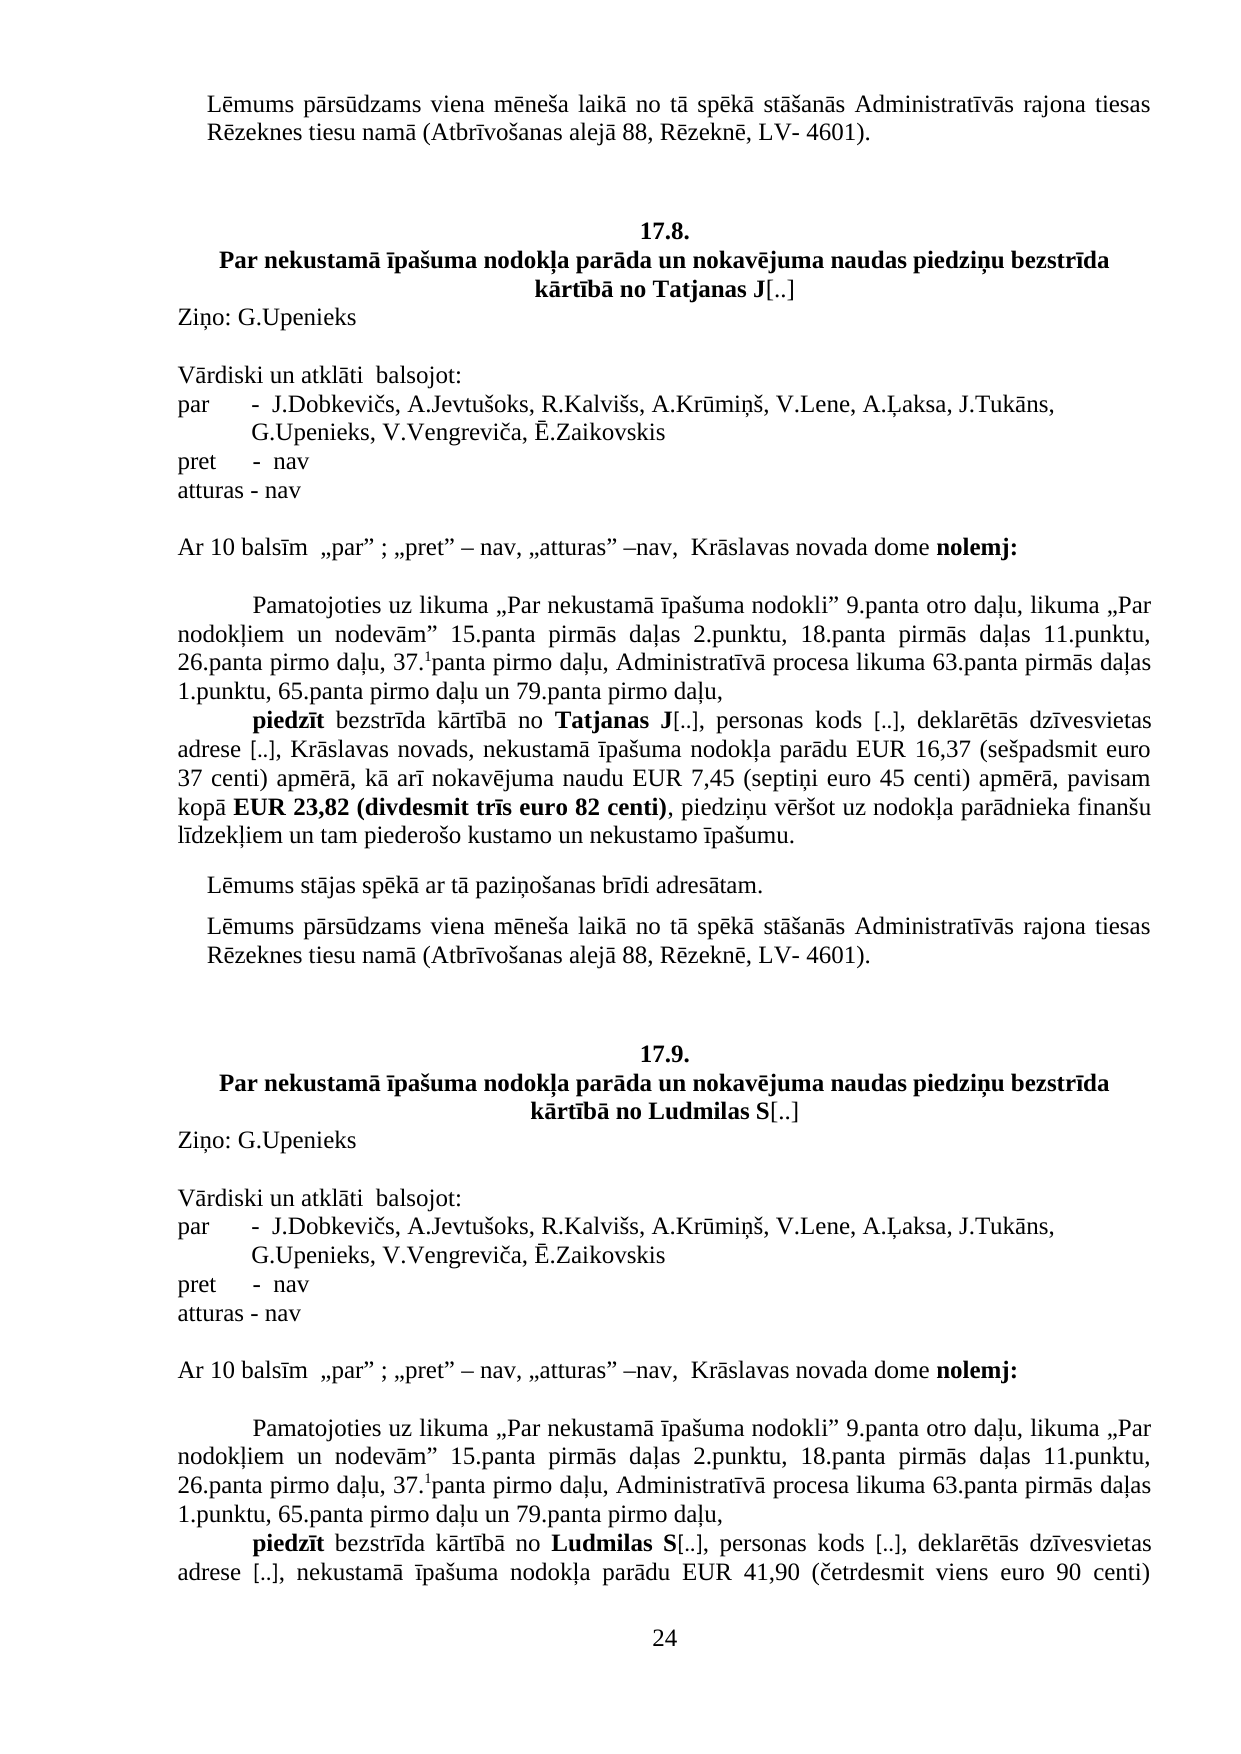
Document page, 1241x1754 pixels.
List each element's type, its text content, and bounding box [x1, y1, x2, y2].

text Ar 10 balsīm „par” ; „pret” – nav, „atturas” –nav, Krāslavas novada dome nolemj: [177, 1355, 1152, 1384]
text Par nekustamā īpašuma nodokļa parāda un nokavējuma naudas piedziņu bezstrīda kārtībā no Tatjanas J[..] [177, 245, 1152, 302]
text par - J.Dobkevičs, A.Jevtušoks, R.Kalvišs, A.Krūmiņš, V.Lene, A.Ļaksa, J.Tukāns, G.Upenieks, V.Vengreviča, Ē.Zaikovskis [177, 389, 1152, 446]
list Pamatojoties uz likuma „Par nekustamā īpašuma nodokli” 9.panta otro daļu, likuma „Par nodokļiem un nodevām” 15.panta pirmās daļas 2.punktu, 18.panta pirmās daļas 11.punktu, 26.panta pirmo daļu, 37.1panta pirmo daļu, Administratīvā procesa likuma 63.panta pirmās daļas 1.punktu, 65.panta pirmo daļu un 79.panta pirmo daļu, [177, 590, 1152, 705]
text Lēmums stājas spēkā ar tā paziņošanas brīdi adresātam. [207, 870, 1152, 899]
text Vārdiski un atklāti balsojot: [177, 1183, 1152, 1211]
text atturas - nav [177, 475, 1152, 504]
text Lēmums pārsūdzams viena mēneša laikā no tā spēkā stāšanās Administratīvās rajona tiesas Rēzeknes tiesu namā (Atbrīvošanas alejā 88, Rēzeknē, LV- 4601). [207, 911, 1152, 969]
text par - J.Dobkevičs, A.Jevtušoks, R.Kalvišs, A.Krūmiņš, V.Lene, A.Ļaksa, J.Tukāns, G.Upenieks, V.Vengreviča, Ē.Zaikovskis [177, 1211, 1152, 1269]
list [177, 1528, 1152, 1586]
text Ar 10 balsīm „par” ; „pret” – nav, „atturas” –nav, Krāslavas novada dome nolemj: [177, 532, 1152, 561]
list Pamatojoties uz likuma „Par nekustamā īpašuma nodokli” 9.panta otro daļu, likuma „Par nodokļiem un nodevām” 15.panta pirmās daļas 2.punktu, 18.panta pirmās daļas 11.punktu, 26.panta pirmo daļu, 37.1panta pirmo daļu, Administratīvā procesa likuma 63.panta pirmās daļas 1.punktu, 65.panta pirmo daļu un 79.panta pirmo daļu, [177, 1413, 1152, 1528]
text pret - nav [177, 446, 1152, 475]
text Ziņo: G.Upenieks [177, 302, 1152, 331]
text atturas - nav [177, 1298, 1152, 1326]
text Vārdiski un atklāti balsojot: [177, 360, 1152, 389]
text Ziņo: G.Upenieks [177, 1125, 1152, 1154]
text Par nekustamā īpašuma nodokļa parāda un nokavējuma naudas piedziņu bezstrīda kārtībā no Ludmilas S[..] [177, 1068, 1152, 1125]
text 17.8. [177, 216, 1152, 245]
text pret - nav [177, 1269, 1152, 1298]
text 17.9. [177, 1039, 1152, 1068]
text Lēmums pārsūdzams viena mēneša laikā no tā spēkā stāšanās Administratīvās rajona tiesas Rēzeknes tiesu namā (Atbrīvošanas alejā 88, Rēzeknē, LV- 4601). [207, 89, 1152, 146]
list piedzīt bezstrīda kārtībā no Tatjanas J[..], personas kods [..], deklarētās dzīvesvietas adrese [..], Krāslavas novads, nekustamā īpašuma nodokļa parādu EUR 16,37 (sešpadsmit euro 37 centi) apmērā, kā arī nokavējuma naudu EUR 7,45 (septiņi euro 45 centi) apmērā, pavisam kopā EUR 23,82 (divdesmit trīs euro 82 centi), piedziņu vēršot uz nodokļa parādnieka finanšu līdzekļiem un tam piederošo kustamo un nekustamo īpašumu. [177, 705, 1152, 849]
